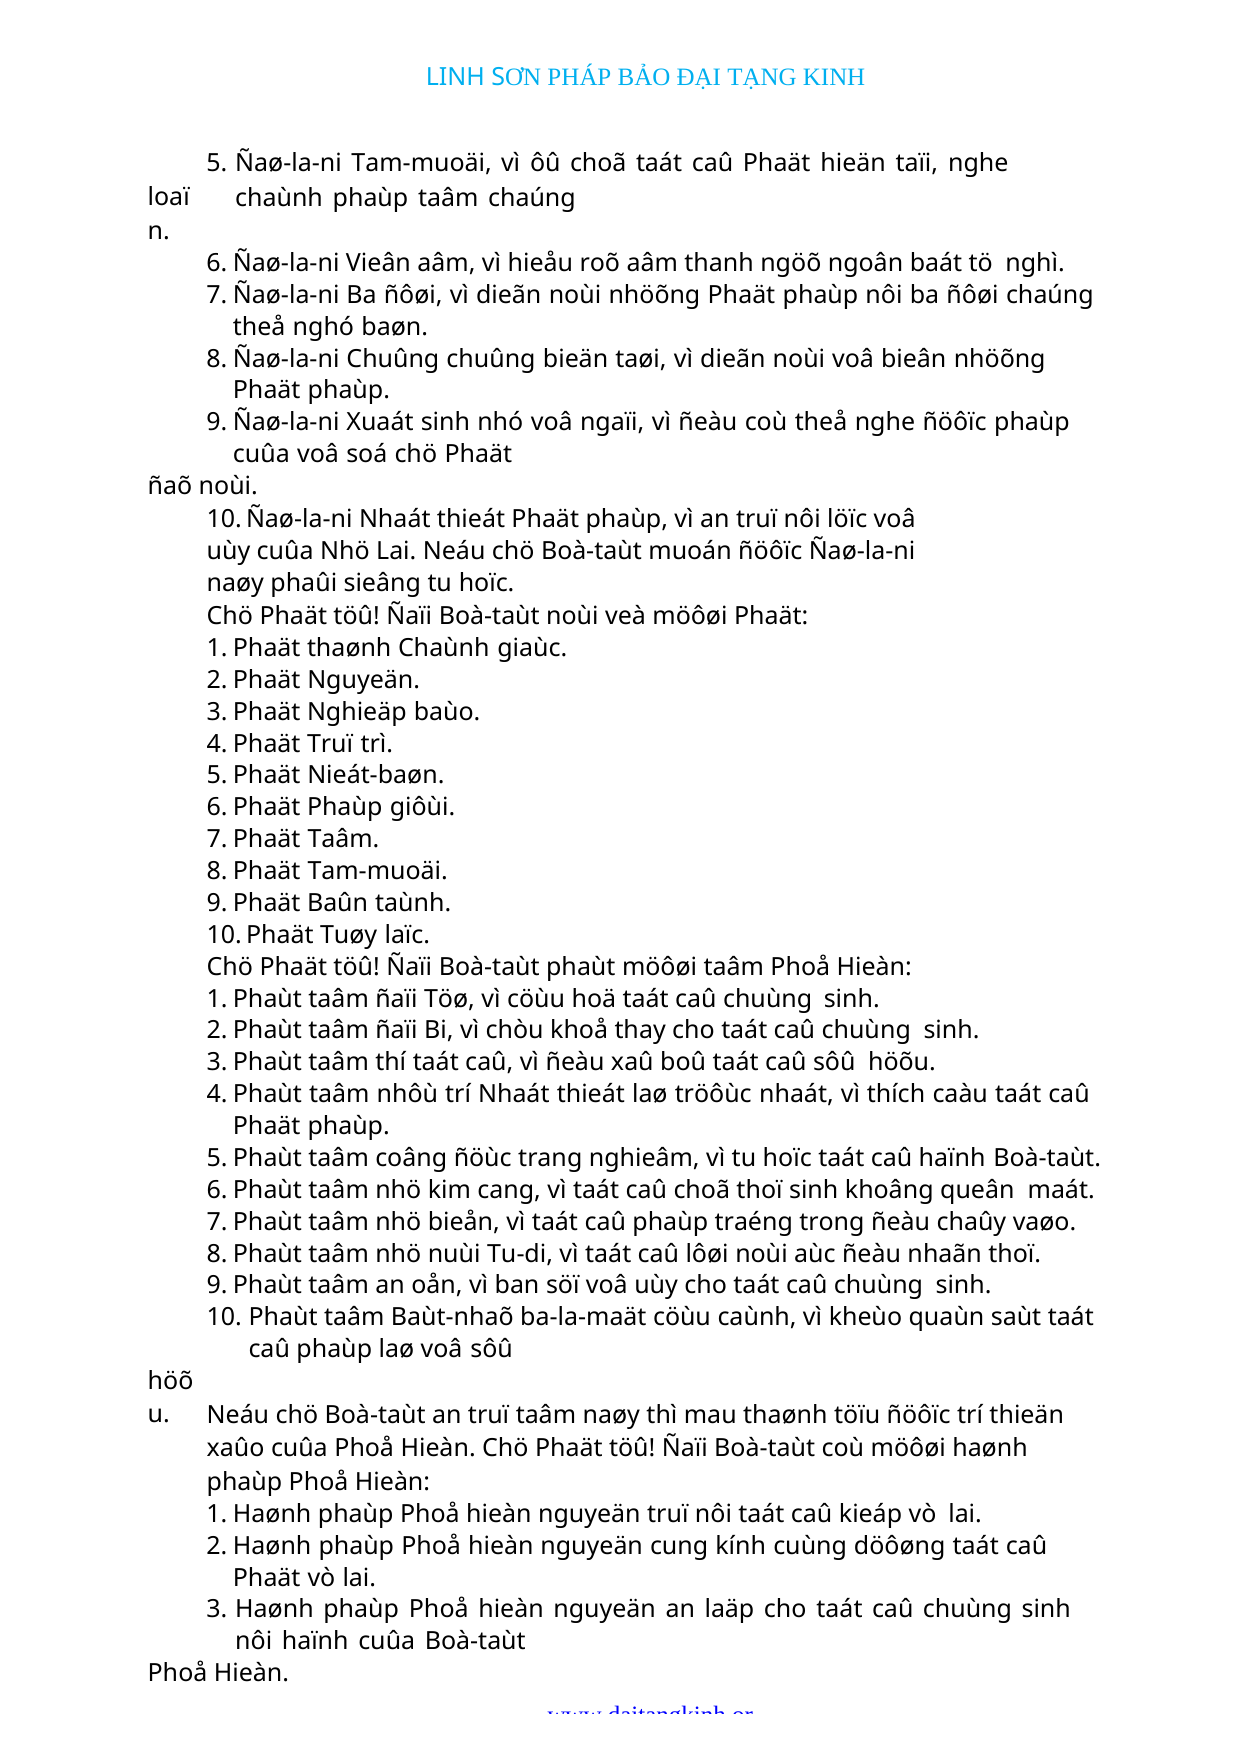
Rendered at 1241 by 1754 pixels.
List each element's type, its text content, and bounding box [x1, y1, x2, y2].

list Phaùt taâm nhö kim cang, vì taát caû choã thoï sinh khoâng queân maát. [206, 1173, 1105, 1205]
list Ñaø-la-ni Ba ñôøi, vì dieãn noùi nhöõng Phaät phaùp nôi ba ñôøi chaúng theå nghó baøn. [206, 278, 1105, 342]
text höõu. [147, 1363, 194, 1429]
list Phaùt taâm nhö nuùi Tu-di, vì taát caû lôøi noùi aùc ñeàu nhaãn thoï. [206, 1237, 1105, 1268]
list Phaùt taâm nhö bieån, vì taát caû phaùp traéng trong ñeàu chaûy vaøo. [206, 1205, 1105, 1237]
list Haønh phaùp Phoå hieàn nguyeän truï nôi taát caû kieáp vò lai. [206, 1497, 1105, 1529]
text Neáu chö Boà-taùt an truï taâm naøy thì mau thaønh töïu ñöôïc trí thieän xaûo cuûa Phoå Hieàn. Chö Phaät töû! Ñaïi Boà-taùt coù möôøi haønh phaùp Phoå Hieàn: [206, 1397, 1098, 1497]
list Haønh phaùp Phoå hieàn nguyeän an laäp cho taát caû chuùng sinh nôi haïnh cuûa Boà-taùt [206, 1592, 1105, 1656]
text Chö Phaät töû! Ñaïi Boà-taùt noùi veà möôøi Phaät: [206, 599, 1105, 631]
list Phaät Tam-muoäi. [206, 854, 1105, 886]
list Phaùt taâm ñaïi Töø, vì cöùu hoä taát caû chuùng sinh. [206, 982, 1105, 1013]
list Ñaø-la-ni Xuaát sinh nhó voâ ngaïi, vì ñeàu coù theå nghe ñöôïc phaùp cuûa voâ soá chö Phaät [206, 405, 1105, 468]
text Chö Phaät töû! Ñaïi Boà-taùt phaùt möôøi taâm Phoå Hieàn: [206, 950, 1105, 982]
list Phaät Nghieäp baùo. [206, 695, 1105, 727]
list Ñaø-la-ni Nhaát thieát Phaät phaùp, vì an truï nôi löïc voâ uùy cuûa Nhö Lai. Neáu chö Boà-taùt muoán ñöôïc Ñaø-la-ni naøy phaûi sieâng tu hoïc. [206, 501, 955, 599]
list Phaät Truï trì. [206, 727, 1105, 758]
text Phoå Hieàn. [147, 1656, 1105, 1688]
list Phaùt taâm nhôù trí Nhaát thieát laø tröôùc nhaát, vì thích caàu taát caû Phaät phaùp. [206, 1077, 1105, 1141]
list Phaùt taâm ñaïi Bi, vì chòu khoå thay cho taát caû chuùng sinh. [206, 1013, 1105, 1045]
list Phaùt taâm an oån, vì ban söï voâ uùy cho taát caû chuùng sinh. [206, 1268, 1105, 1300]
text loaïn. [147, 178, 201, 247]
list Ñaø-la-ni Tam-muoäi, vì ôû choã taát caû Phaät hieän taïi, nghe chaùnh phaùp taâm chaúng [206, 145, 1105, 213]
list Phaät Nguyeän. [206, 663, 1105, 695]
list Phaät thaønh Chaùnh giaùc. [206, 631, 1105, 663]
text ñaõ noùi. [147, 468, 1105, 501]
list Phaät Taâm. [206, 822, 1105, 854]
list Phaùt taâm thí taát caû, vì ñeàu xaû boû taát caû sôû höõu. [206, 1045, 1105, 1077]
list Phaùt taâm Baùt-nhaõ ba-la-maät cöùu caùnh, vì kheùo quaùn saùt taát caû phaùp laø voâ sôû [206, 1300, 1105, 1363]
list Phaät Baûn taùnh. [206, 886, 1105, 918]
list Ñaø-la-ni Chuûng chuûng bieän taøi, vì dieãn noùi voâ bieân nhöõng Phaät phaùp. [206, 342, 1105, 405]
list Haønh phaùp Phoå hieàn nguyeän cung kính cuùng döôøng taát caû Phaät vò lai. [206, 1529, 1105, 1592]
list Phaùt taâm coâng ñöùc trang nghieâm, vì tu hoïc taát caû haïnh Boà-taùt. [206, 1141, 1105, 1173]
list Ñaø-la-ni Vieân aâm, vì hieåu roõ aâm thanh ngöõ ngoân baát tö nghì. [206, 246, 1105, 278]
list Phaät Nieát-baøn. [206, 758, 1105, 790]
list Phaät Phaùp giôùi. [206, 790, 1105, 822]
list Phaät Tuøy laïc. [206, 918, 1105, 950]
